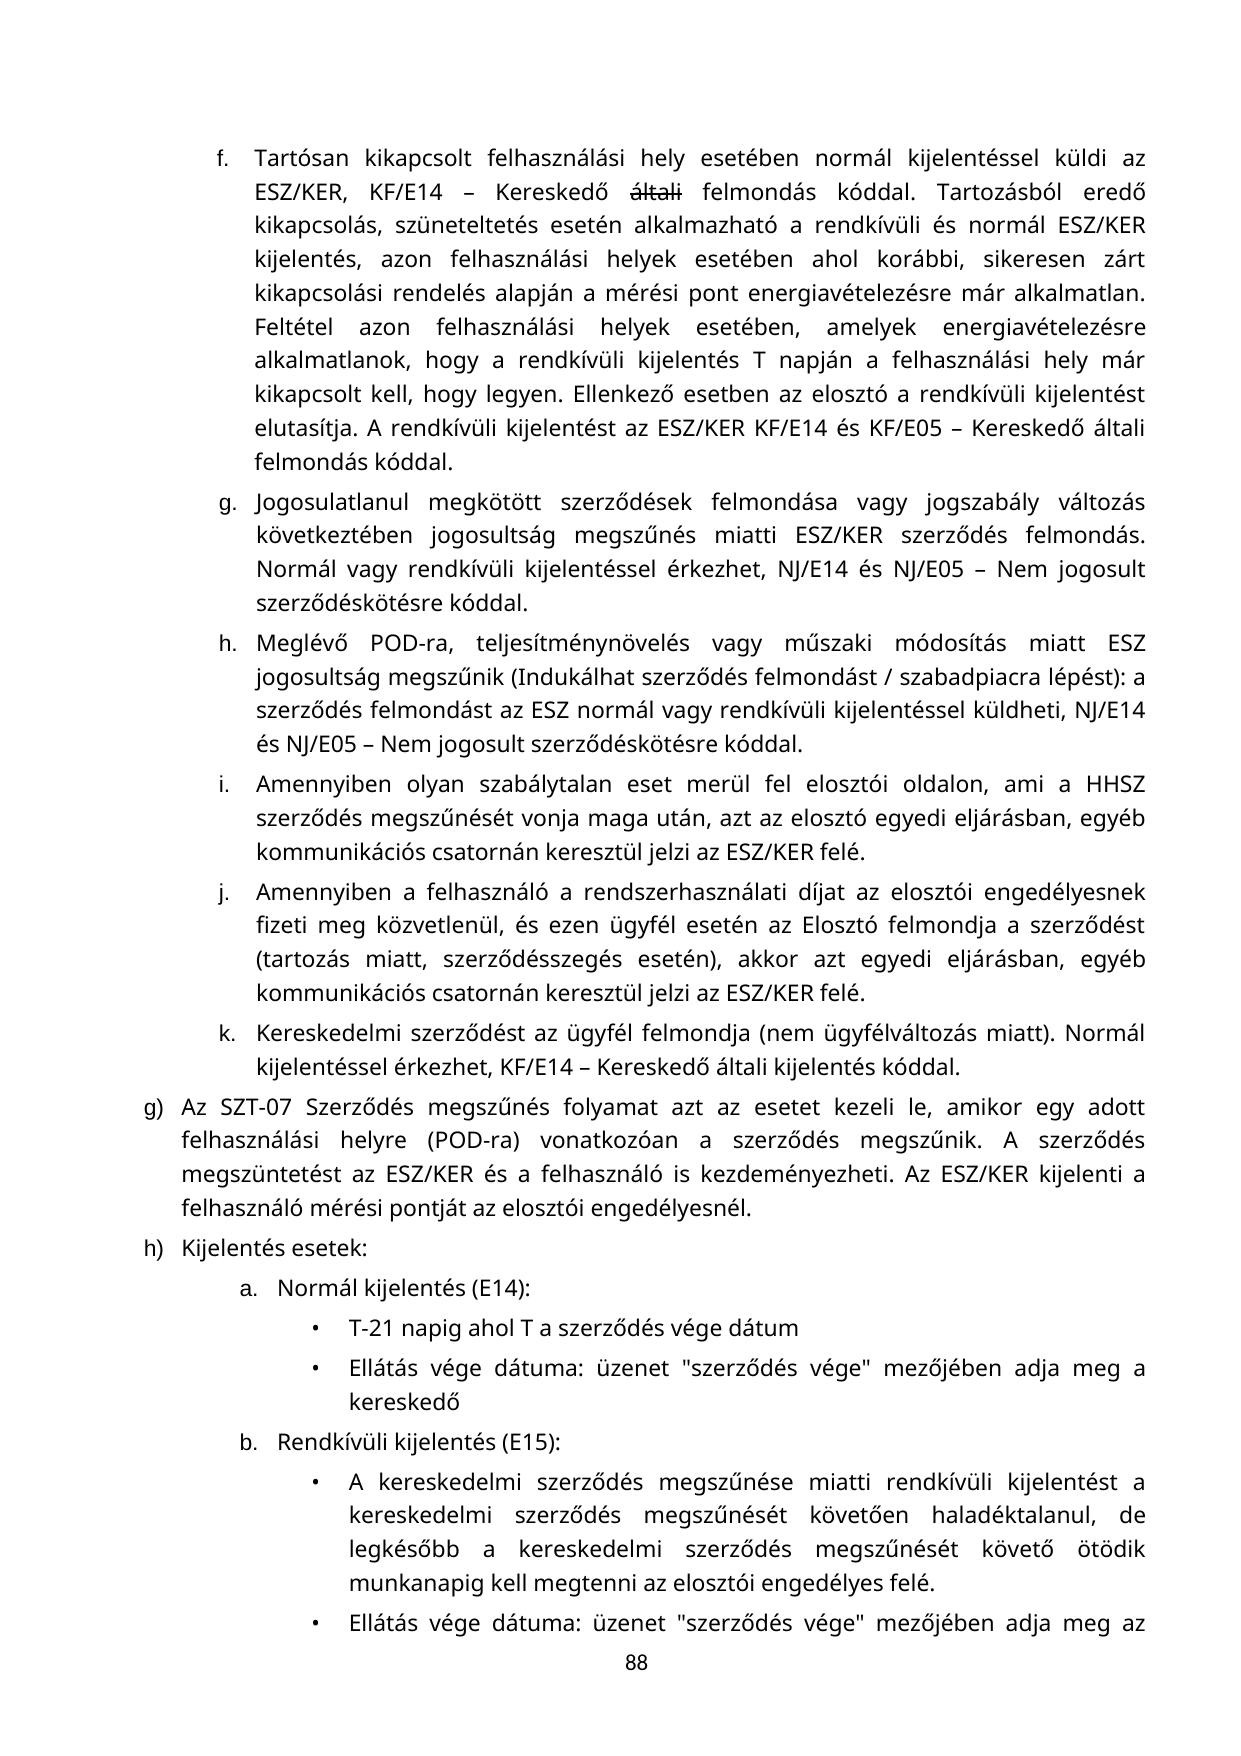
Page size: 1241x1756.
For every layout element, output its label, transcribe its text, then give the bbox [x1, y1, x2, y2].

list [311, 1607, 1146, 1638]
list Kereskedelmi szerződést az ügyfél felmondja (nem ügyfélváltozás miatt). Normál kijelentéssel érkezhet, KF/E14 – Kereskedő általi kijelentés kóddal. [219, 1017, 1147, 1082]
list Normál kijelentés (E14): [239, 1272, 1146, 1303]
list T-21 napig ahol T a szerződés vége dátum [311, 1312, 1146, 1343]
list Az SZT-07 Szerződés megszűnés folyamat azt az esetet kezeli le, amikor egy adott felhasználási helyre (POD-ra) vonatkozóan a szerződés megszűnik. A szerződés megszüntetést az ESZ/KER és a felhasználó is kezdeményezheti. Az ESZ/KER kijelenti a felhasználó mérési pontját az elosztói engedélyesnél. [144, 1090, 1146, 1223]
list Rendkívüli kijelentés (E15): [239, 1425, 1146, 1457]
list Kijelentés esetek: [144, 1232, 1146, 1263]
list Tartósan kikapcsolt felhasználási hely esetében normál kijelentéssel küldi az ESZ/KER, KF/E14 – Kereskedő általi felmondás kóddal. Tartozásból eredő kikapcsolás, szüneteltetés esetén alkalmazható a rendkívüli és normál ESZ/KER kijelentés, azon felhasználási helyek esetében ahol korábbi, sikeresen zárt kikapcsolási rendelés alapján a mérési pont energiavételezésre már alkalmatlan. Feltétel azon felhasználási helyek esetében, amelyek energiavételezésre alkalmatlanok, hogy a rendkívüli kijelentés T napján a felhasználási hely már kikapcsolt kell, hogy legyen. Ellenkező esetben az elosztó a rendkívüli kijelentést elutasítja. A rendkívüli kijelentést az ESZ/KER KF/E14 és KF/E05 – Kereskedő általi felmondás kóddal. [217, 142, 1147, 477]
list Ellátás vége dátuma: üzenet "szerződés vége" mezőjében adja meg a kereskedő [311, 1352, 1146, 1417]
list Jogosulatlanul megkötött szerződések felmondása vagy jogszabály változás következtében jogosultság megszűnés miatti ESZ/KER szerződés felmondás. Normál vagy rendkívüli kijelentéssel érkezhet, NJ/E14 és NJ/E05 – Nem jogosult szerződéskötésre kóddal. [219, 485, 1147, 618]
list Amennyiben olyan szabálytalan eset merül fel elosztói oldalon, ami a HHSZ szerződés megszűnését vonja maga után, azt az elosztó egyedi eljárásban, egyéb kommunikációs csatornán keresztül jelzi az ESZ/KER felé. [219, 768, 1147, 867]
list A kereskedelmi szerződés megszűnése miatti rendkívüli kijelentést a kereskedelmi szerződés megszűnését követően haladéktalanul, de legkésőbb a kereskedelmi szerződés megszűnését követő ötödik munkanapig kell megtenni az elosztói engedélyes felé. [311, 1465, 1146, 1598]
list Amennyiben a felhasználó a rendszerhasználati díjat az elosztói engedélyesnek fizeti meg közvetlenül, és ezen ügyfél esetén az Elosztó felmondja a szerződést (tartozás miatt, szerződésszegés esetén), akkor azt egyedi eljárásban, egyéb kommunikációs csatornán keresztül jelzi az ESZ/KER felé. [219, 875, 1147, 1008]
list Meglévő POD-ra, teljesítménynövelés vagy műszaki módosítás miatt ESZ jogosultság megszűnik (Indukálhat szerződés felmondást / szabadpiacra lépést): a szerződés felmondást az ESZ normál vagy rendkívüli kijelentéssel küldheti, NJ/E14 és NJ/E05 – Nem jogosult szerződéskötésre kóddal. [219, 627, 1147, 759]
